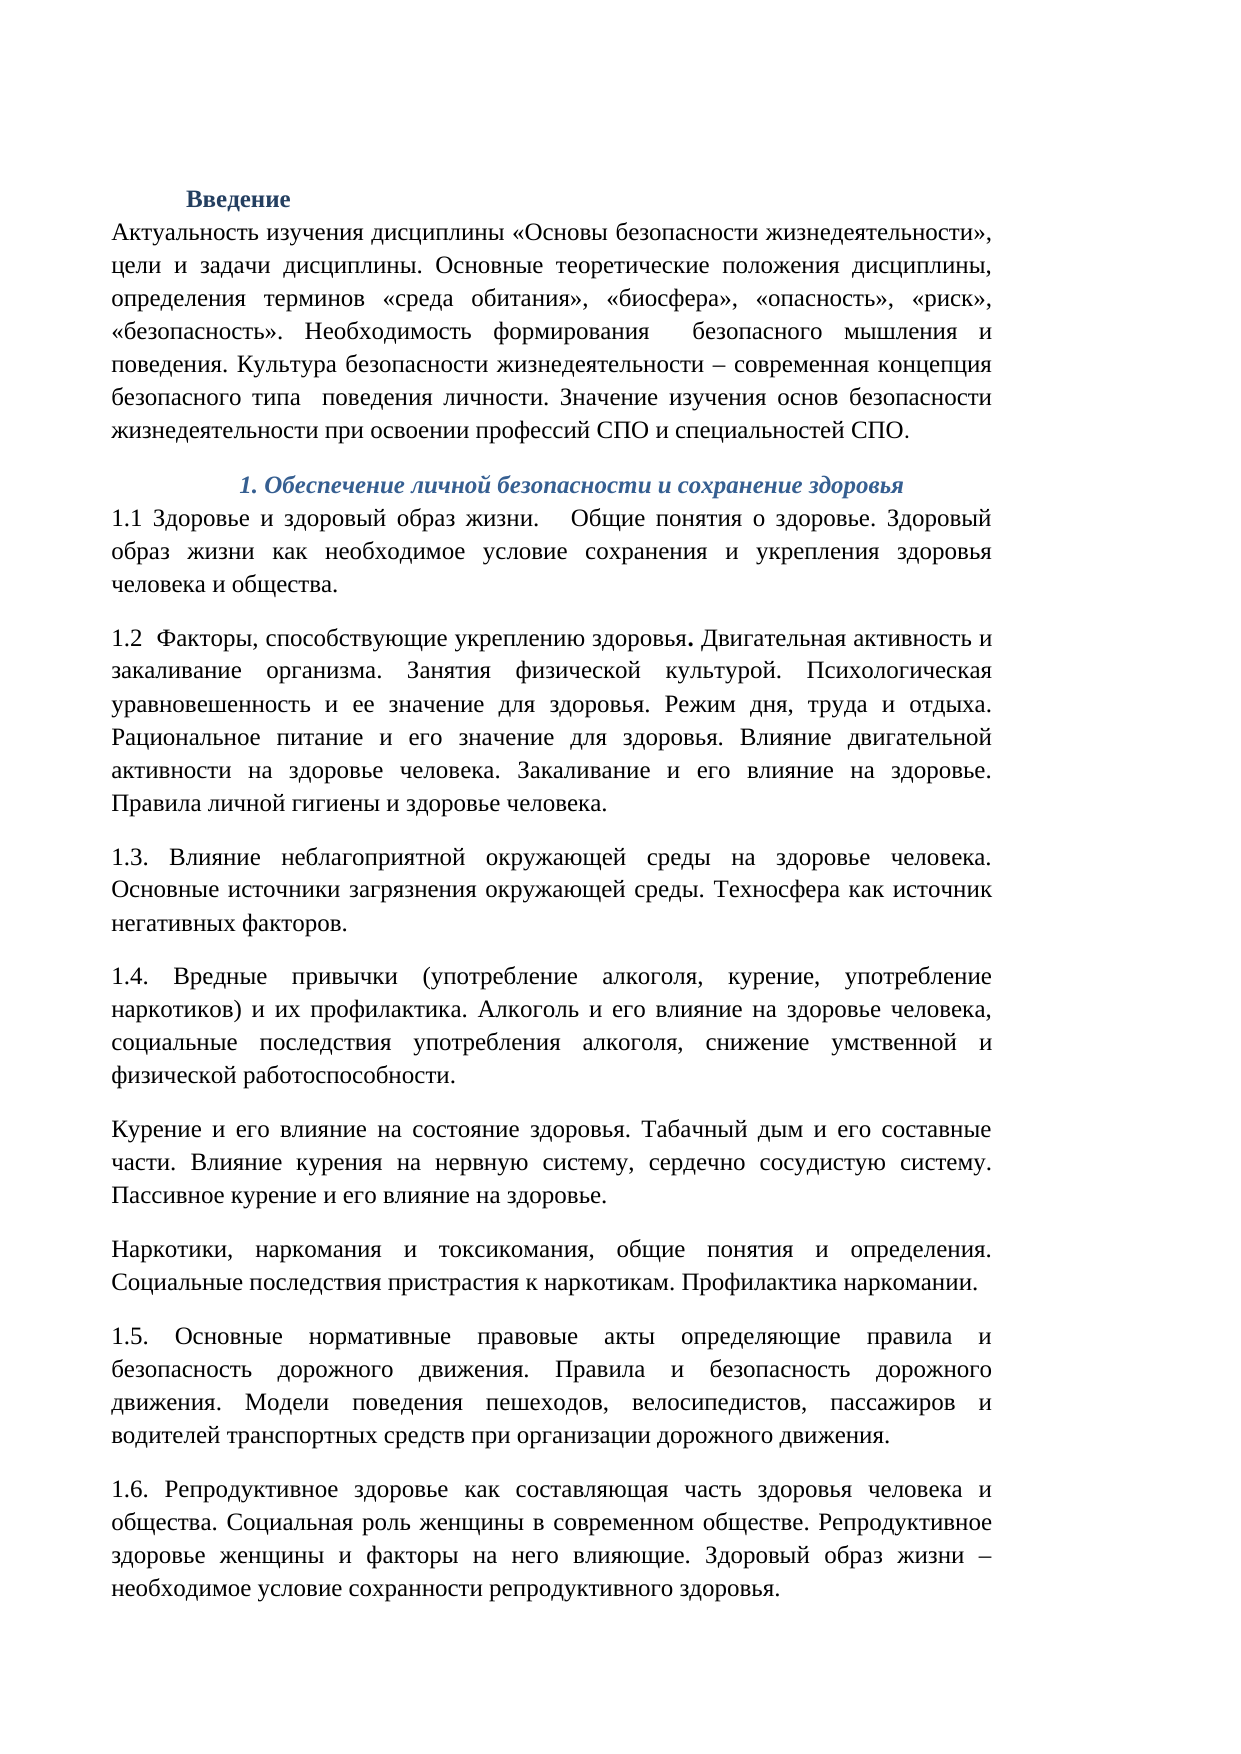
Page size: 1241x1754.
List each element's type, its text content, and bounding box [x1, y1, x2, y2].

text 1.2 Факторы, способствующие укреплению здоровья. Двигательная активность и закаливание организма. Занятия физической культурой. Психологическая уравновешенность и ее значение для здоровья. Режим дня, труда и отдыха. Рациональное питание и его значение для здоровья. Влияние двигательной активности на здоровье человека. Закаливание и его влияние на здоровье. Правила личной гигиены и здоровье человека. [111, 623, 993, 816]
text Актуальность изучения дисциплины «Основы безопасности жизнедеятельности», цели и задачи дисциплины. Основные теоретические положения дисциплины, определения терминов «среда обитания», «биосфера», «опасность», «риск», «безопасность». Необходимость формирования безопасного мышления и поведения. Культура безопасности жизнедеятельности – современная концепция безопасного типа поведения личности. Значение изучения основ безопасности жизнедеятельности при освоении профессий СПО и специальностей СПО. [111, 217, 993, 444]
subtitle Введение [186, 184, 1128, 213]
text 1.3. Влияние неблагоприятной окружающей среды на здоровье человека. Основные источники загрязнения окружающей среды. Техносфера как источник негативных факторов. [111, 842, 993, 936]
subtitle 1. Обеспечение личной безопасности и сохранение здоровья [239, 470, 1128, 498]
text Курение и его влияние на состояние здоровья. Табачный дым и его составные части. Влияние курения на нервную систему, сердечно сосудистую систему. Пассивное курение и его влияние на здоровье. [111, 1114, 993, 1209]
text 1.5. Основные нормативные правовые акты определяющие правила и безопасность дорожного движения. Правила и безопасность дорожного движения. Модели поведения пешеходов, велосипедистов, пассажиров и водителей транспортных средств при организации дорожного движения. [111, 1321, 993, 1449]
text Наркотики, наркомания и токсикомания, общие понятия и определения. Социальные последствия пристрастия к наркотикам. Профилактика наркомании. [111, 1234, 993, 1296]
text 1.4. Вредные привычки (употребление алкоголя, курение, употребление наркотиков) и их профилактика. Алкоголь и его влияние на здоровье человека, социальные последствия употребления алкоголя, снижение умственной и физической работоспособности. [111, 961, 993, 1089]
text 1.1 Здоровье и здоровый образ жизни. Общие понятия о здоровье. Здоровый образ жизни как необходимое условие сохранения и укрепления здоровья человека и общества. [111, 503, 993, 597]
text 1.6. Репродуктивное здоровье как составляющая часть здоровья человека и общества. Социальная роль женщины в современном обществе. Репродуктивное здоровье женщины и факторы на него влияющие. Здоровый образ жизни – необходимое условие сохранности репродуктивного здоровья. [111, 1474, 993, 1602]
